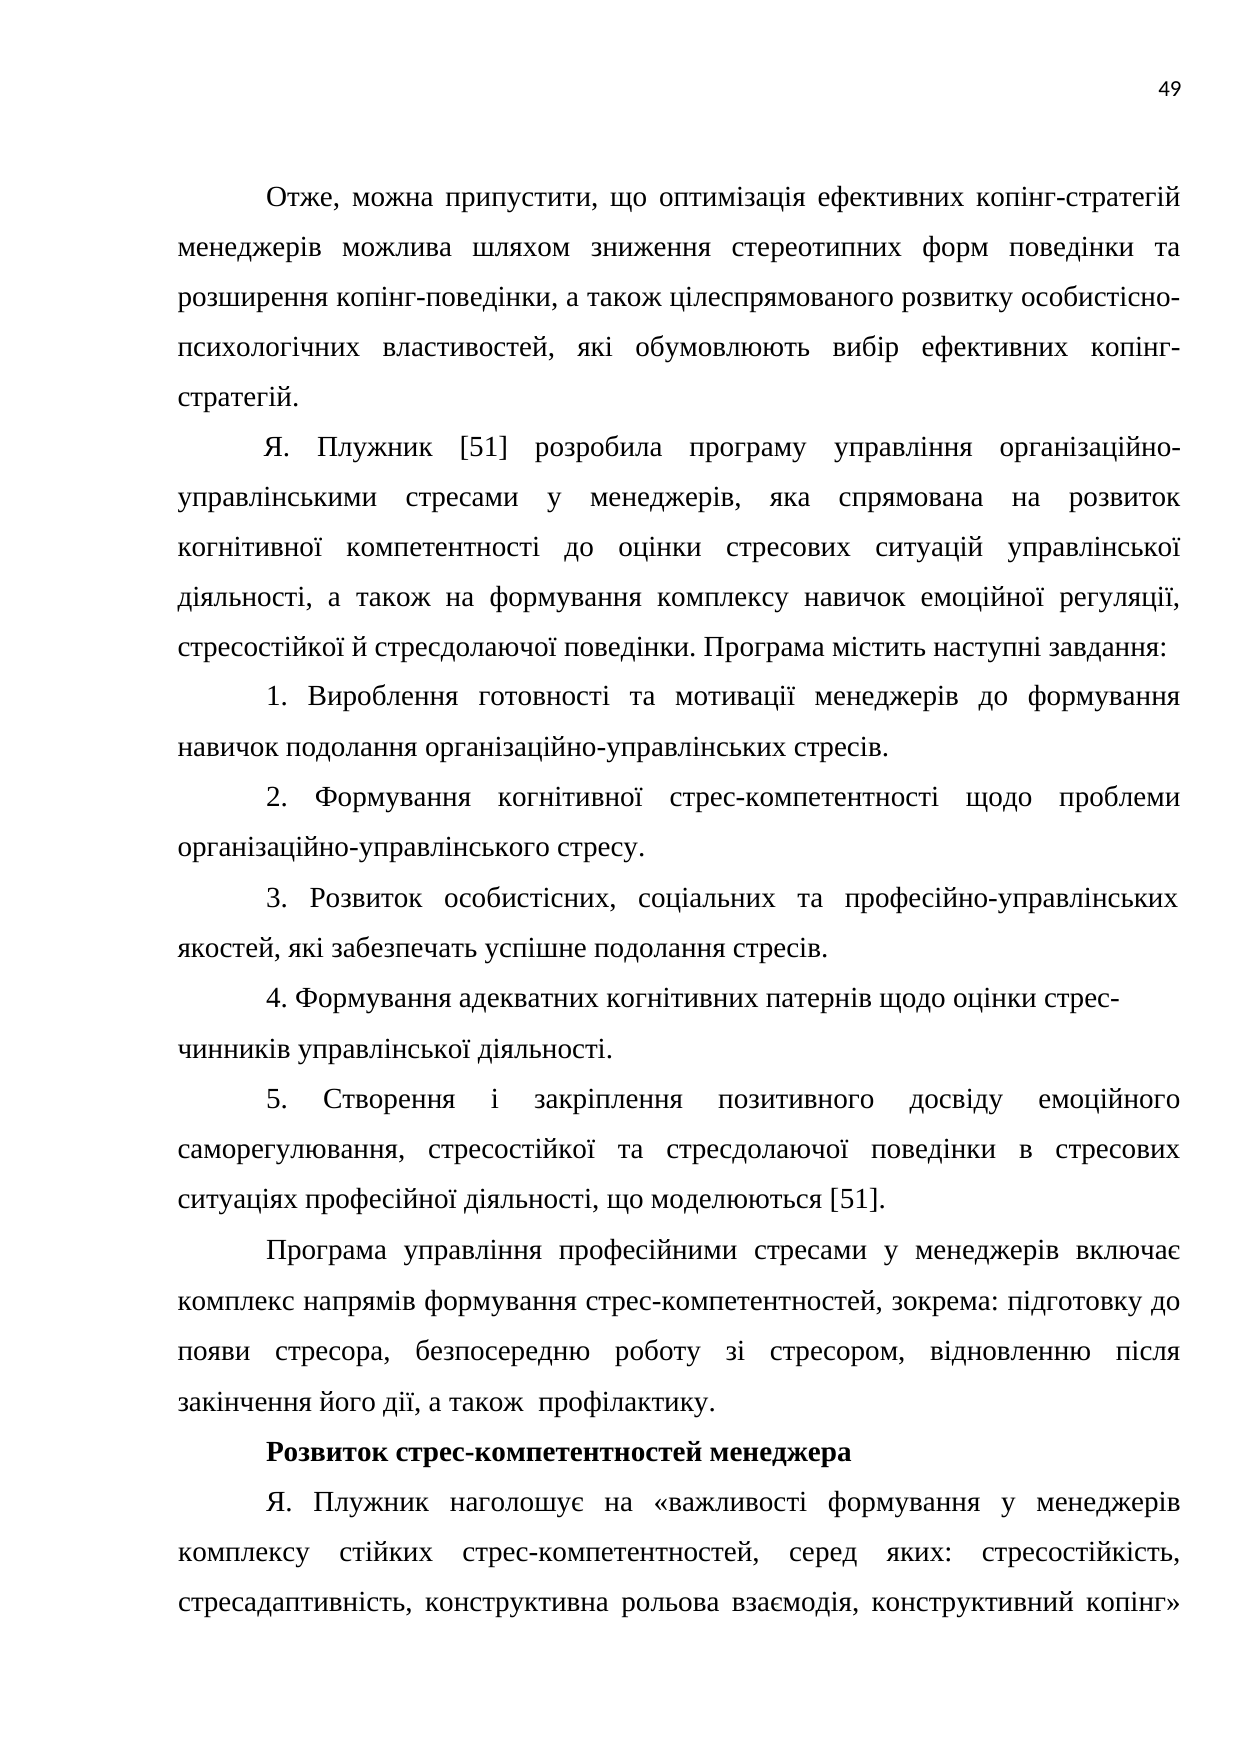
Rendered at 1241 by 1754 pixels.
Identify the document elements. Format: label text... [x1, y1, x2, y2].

text Отже, можна припустити, що оптимізація ефективних копінг-стратегій менеджерів можлива шляхом зниження стереотипних форм поведінки та розширення копінг-поведінки, а також цілеспрямованого розвитку особистісно-психологічних властивостей, які обумовлюють вибір ефективних копінг-стратегій. [177, 179, 1181, 413]
text 4. Формування адекватних когнітивних патернів щодо оцінки стрес-чинників управлінської діяльності. [177, 980, 1181, 1064]
text Я. Плужник [51] розробила програму управління організаційно-управлінськими стресами у менеджерів, яка спрямована на розвиток когнітивної компетентності до оцінки стресових ситуацій управлінської діяльності, а також на формування комплексу навичок емоційної регуляції, стресостійкої й стресдолаючої поведінки. Програма містить наступні завдання: [177, 429, 1181, 662]
text 2. Формування когнітивної стрес-компетентності щодо проблеми організаційно-управлінського стресу. [177, 779, 1181, 863]
text 5. Створення і закріплення позитивного досвіду емоційного саморегулювання, стресостійкої та стресдолаючої поведінки в стресових ситуаціях професійної діяльності, що моделюються [51]. [177, 1081, 1181, 1215]
text 3. Розвиток особистісних, соціальних та професійно-управлінських якостей, які забезпечать успішне подолання стресів. [177, 880, 1179, 964]
text 1. Вироблення готовності та мотивації менеджерів до формування навичок подолання організаційно-управлінських стресів. [177, 678, 1181, 762]
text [178, 1484, 1181, 1618]
text Розвиток стрес-компетентностей менеджера [178, 1434, 1181, 1468]
text Програма управління професійними стресами у менеджерів включає комплекс напрямів формування стрес-компетентностей, зокрема: підготовку до появи стресора, безпосередню роботу зі стресором, відновленню після закінчення його дії, а також профілактику. [177, 1232, 1181, 1417]
